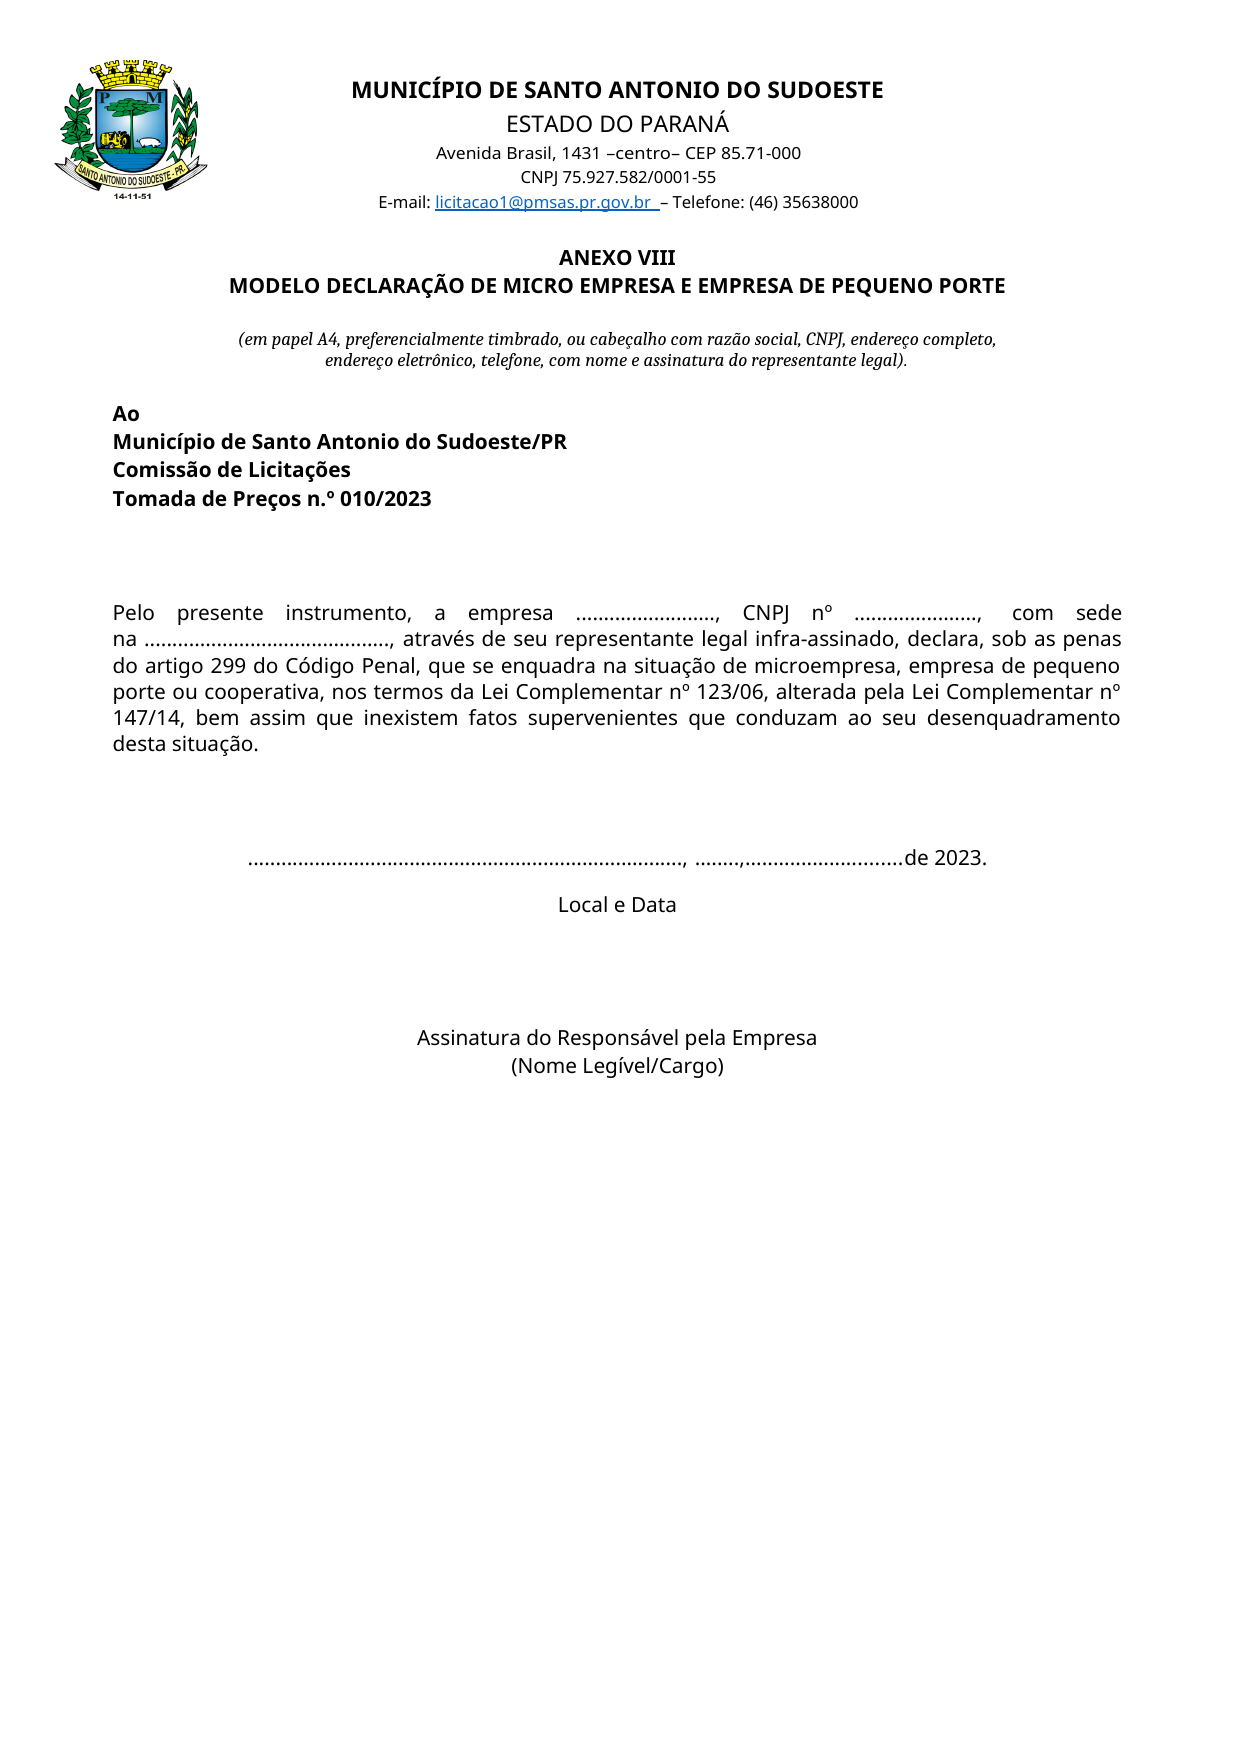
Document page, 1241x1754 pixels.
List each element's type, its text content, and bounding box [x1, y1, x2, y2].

text Assinatura do Responsável pela Empresa [112, 1023, 1122, 1051]
text .............................................................................., ........, de 2023. [112, 843, 1122, 871]
text Local e Data [112, 890, 1122, 919]
text (em papel A4, preferencialmente timbrado, ou cabeçalho com razão social, CNPJ, endereço completo, [112, 328, 1122, 349]
text ANEXO VIII [112, 243, 1122, 271]
text MODELO DECLARAÇÃO DE MICRO EMPRESA E EMPRESA DE PEQUENO PORTE [112, 271, 1122, 299]
text Comissão de Licitações [112, 456, 1122, 484]
text Município de Santo Antonio do Sudoeste/PR [112, 427, 1122, 456]
text (Nome Legível/Cargo) [112, 1051, 1122, 1080]
picture [54, 60, 208, 199]
text Pelo presente instrumento, a empresa ........................., CNPJ nº ......................, com sede na ............................................, através de seu representante legal infra-assinado, declara, sob as penas do artigo 299 do Código Penal, que se enquadra na situação de microempresa, empresa de pequeno porte ou cooperativa, nos termos da Lei Complementar nº 123/06, alterada pela Lei Complementar nº 147/14, bem assim que inexistem fatos supervenientes que conduzam ao seu desenquadramento desta situação. [112, 599, 1122, 757]
text Tomada de Preços n.º 010/2023 [112, 484, 1122, 512]
text endereço eletrônico, telefone, com nome e assinatura do representante legal). [112, 349, 1122, 371]
text Ao [112, 399, 1122, 427]
